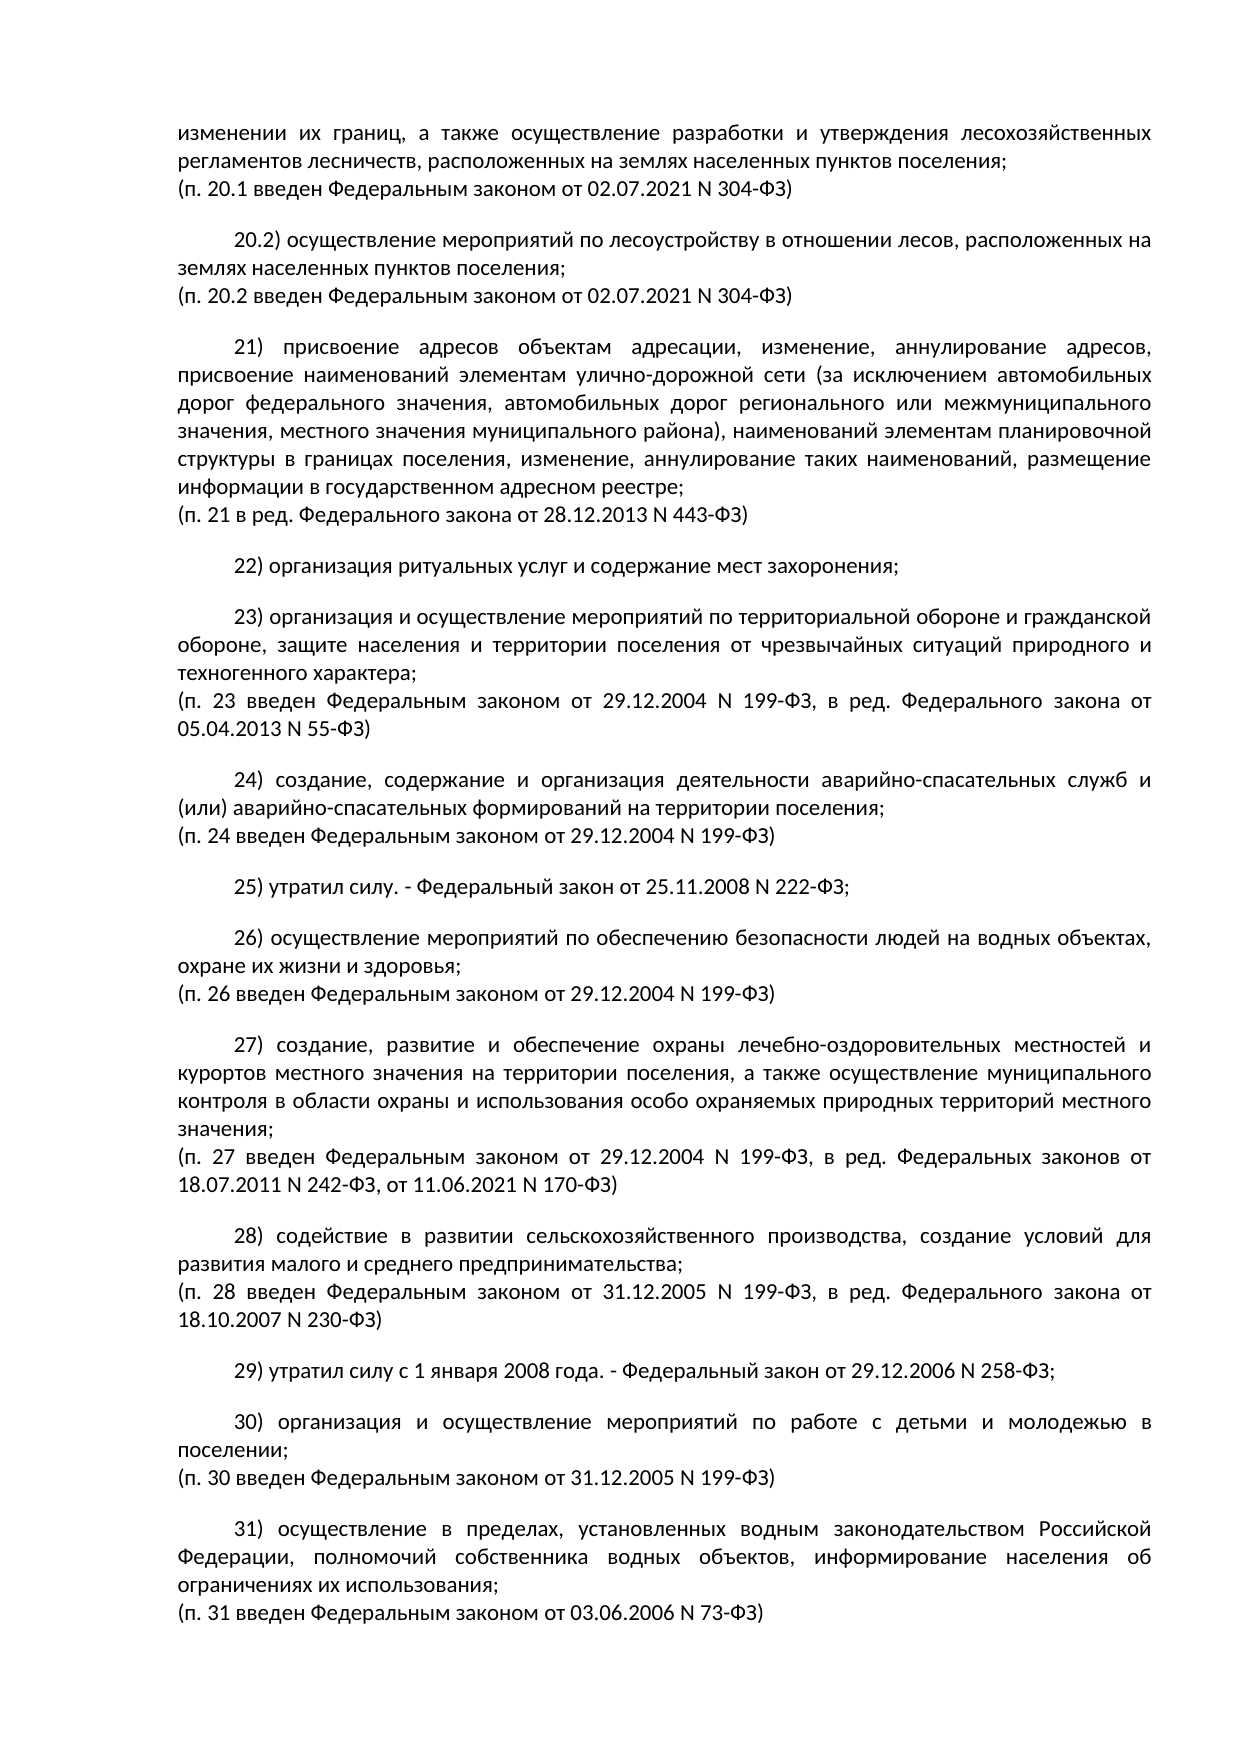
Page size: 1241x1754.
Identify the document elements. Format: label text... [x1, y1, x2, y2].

text (п. 24 введен Федеральным законом от 29.12.2004 N 199-ФЗ) [177, 821, 1152, 849]
text (п. 21 в ред. Федерального закона от 28.12.2013 N 443-ФЗ) [177, 500, 1152, 528]
text (п. 23 введен Федеральным законом от 29.12.2004 N 199-ФЗ, в ред. Федерального закона от 05.04.2013 N 55-ФЗ) [177, 686, 1152, 742]
text (п. 30 введен Федеральным законом от 31.12.2005 N 199-ФЗ) [177, 1463, 1152, 1491]
text (п. 20.2 введен Федеральным законом от 02.07.2021 N 304-ФЗ) [177, 281, 1152, 309]
text 28) содействие в развитии сельскохозяйственного производства, создание условий для развития малого и среднего предпринимательства; [177, 1221, 1152, 1277]
text 29) утратил силу с 1 января 2008 года. - Федеральный закон от 29.12.2006 N 258-ФЗ; [177, 1356, 1152, 1384]
text 26) осуществление мероприятий по обеспечению безопасности людей на водных объектах, охране их жизни и здоровья; [177, 923, 1152, 979]
text 22) организация ритуальных услуг и содержание мест захоронения; [177, 551, 1152, 579]
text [177, 118, 1152, 174]
text (п. 27 введен Федеральным законом от 29.12.2004 N 199-ФЗ, в ред. Федеральных законов от 18.07.2011 N 242-ФЗ, от 11.06.2021 N 170-ФЗ) [177, 1142, 1152, 1198]
text (п. 20.1 введен Федеральным законом от 02.07.2021 N 304-ФЗ) [177, 174, 1152, 202]
text (п. 26 введен Федеральным законом от 29.12.2004 N 199-ФЗ) [177, 979, 1152, 1007]
text 27) создание, развитие и обеспечение охраны лечебно-оздоровительных местностей и курортов местного значения на территории поселения, а также осуществление муниципального контроля в области охраны и использования особо охраняемых природных территорий местного значения; [177, 1030, 1152, 1142]
text (п. 28 введен Федеральным законом от 31.12.2005 N 199-ФЗ, в ред. Федерального закона от 18.10.2007 N 230-ФЗ) [177, 1277, 1152, 1333]
text 25) утратил силу. - Федеральный закон от 25.11.2008 N 222-ФЗ; [177, 872, 1152, 900]
text 30) организация и осуществление мероприятий по работе с детьми и молодежью в поселении; [177, 1407, 1152, 1463]
text 21) присвоение адресов объектам адресации, изменение, аннулирование адресов, присвоение наименований элементам улично-дорожной сети (за исключением автомобильных дорог федерального значения, автомобильных дорог регионального или межмуниципального значения, местного значения муниципального района), наименований элементам планировочной структуры в границах поселения, изменение, аннулирование таких наименований, размещение информации в государственном адресном реестре; [177, 332, 1152, 500]
text 24) создание, содержание и организация деятельности аварийно-спасательных служб и (или) аварийно-спасательных формирований на территории поселения; [177, 765, 1152, 821]
text 31) осуществление в пределах, установленных водным законодательством Российской Федерации, полномочий собственника водных объектов, информирование населения об ограничениях их использования; [177, 1514, 1152, 1598]
text (п. 31 введен Федеральным законом от 03.06.2006 N 73-ФЗ) [177, 1598, 1152, 1626]
text 23) организация и осуществление мероприятий по территориальной обороне и гражданской обороне, защите населения и территории поселения от чрезвычайных ситуаций природного и техногенного характера; [177, 602, 1152, 686]
text 20.2) осуществление мероприятий по лесоустройству в отношении лесов, расположенных на землях населенных пунктов поселения; [177, 225, 1152, 281]
